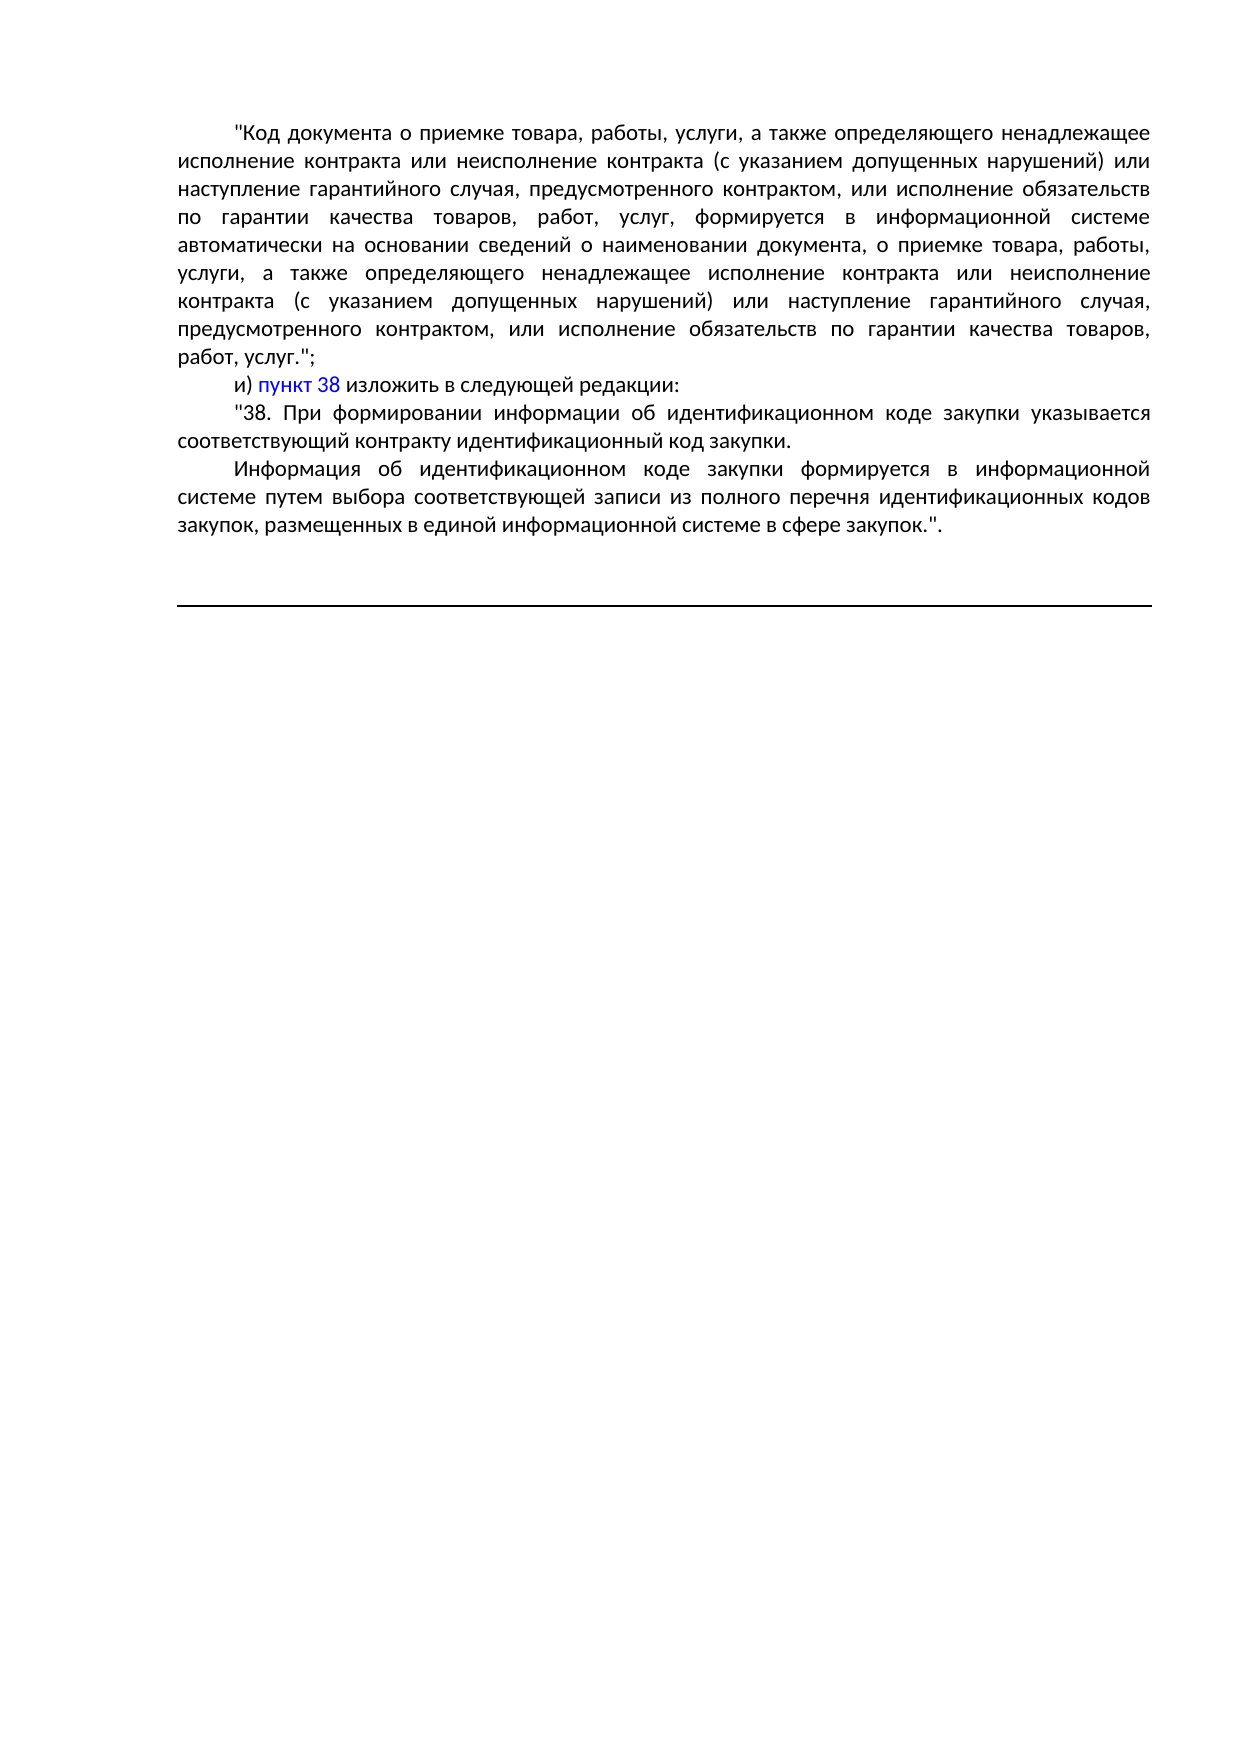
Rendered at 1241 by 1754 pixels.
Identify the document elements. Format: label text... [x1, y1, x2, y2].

text и) пункт 38 изложить в следующей редакции: [177, 370, 1152, 398]
text "Код документа о приемке товара, работы, услуги, а также определяющего ненадлежащее исполнение контракта или неисполнение контракта (с указанием допущенных нарушений) или наступление гарантийного случая, предусмотренного контрактом, или исполнение обязательств по гарантии качества товаров, работ, услуг, формируется в информационной системе автоматически на основании сведений о наименовании документа, о приемке товара, работы, услуги, а также определяющего ненадлежащее исполнение контракта или неисполнение контракта (с указанием допущенных нарушений) или наступление гарантийного случая, предусмотренного контрактом, или исполнение обязательств по гарантии качества товаров, работ, услуг."; [177, 118, 1152, 370]
text "38. При формировании информации об идентификационном коде закупки указывается соответствующий контракту идентификационный код закупки. [177, 398, 1152, 454]
text Информация об идентификационном коде закупки формируется в информационной системе путем выбора соответствующей записи из полного перечня идентификационных кодов закупок, размещенных в единой информационной системе в сфере закупок.". [177, 454, 1152, 538]
